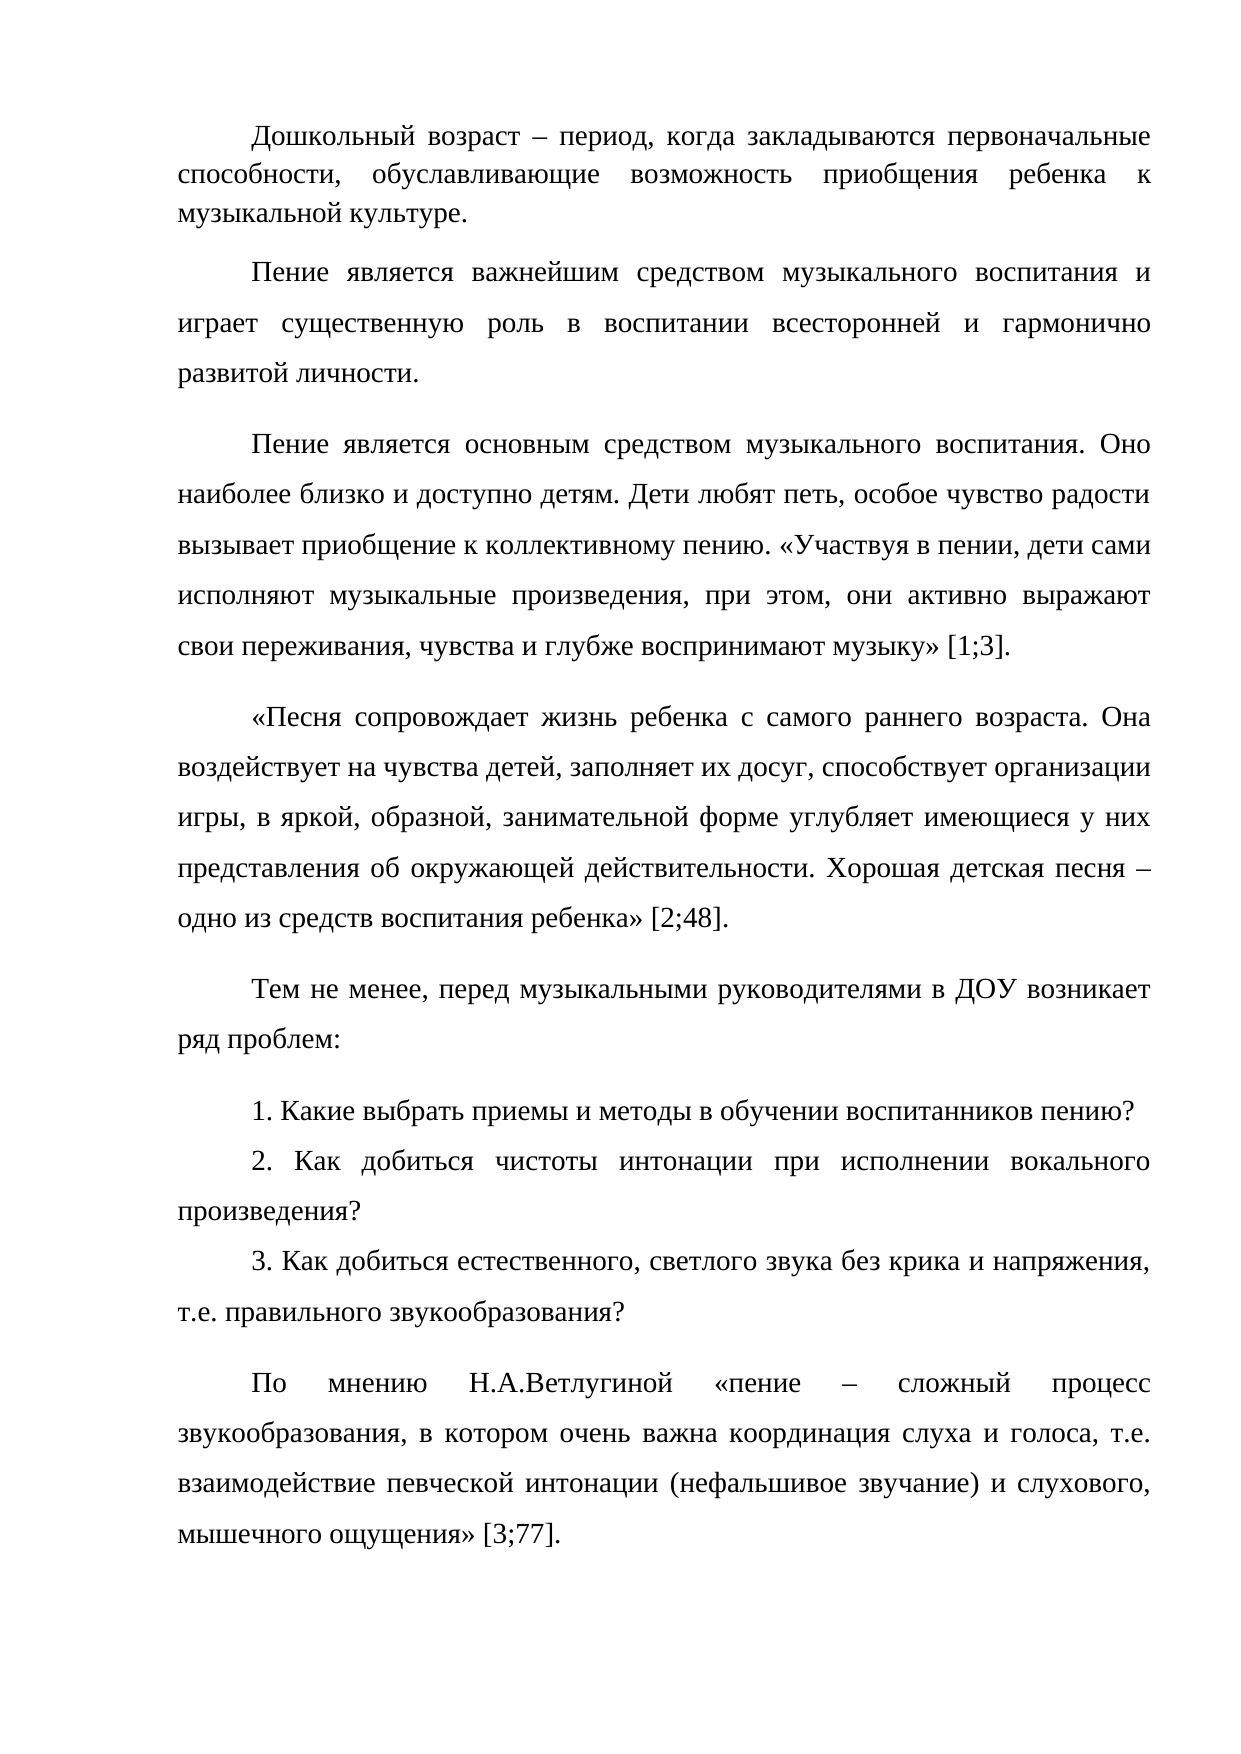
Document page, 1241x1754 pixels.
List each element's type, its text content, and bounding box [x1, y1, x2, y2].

text Пение является основным средством музыкального воспитания. Оно наиболее близко и доступно детям. Дети любят петь, особое чувство радости вызывает приобщение к коллективному пению. «Участвуя в пении, дети сами исполняют музыкальные произведения, при этом, они активно выражают свои переживания, чувства и глубже воспринимают музыку» [1;3]. [177, 426, 1152, 661]
list 2. Как добиться чистоты интонации при исполнении вокального произведения? [177, 1143, 1152, 1227]
list 1. Какие выбрать приемы и методы в обучении воспитанников пению? [177, 1093, 1152, 1126]
text Пение является важнейшим средством музыкального воспитания и играет существенную роль в воспитании всесторонней и гармонично развитой личности. [177, 254, 1152, 389]
text Дошкольный возраст – период, когда закладываются первоначальные способности, обуславливающие возможность приобщения ребенка к музыкальной культуре. [177, 118, 1152, 229]
text Тем не менее, перед музыкальными руководителями в ДОУ возникает ряд проблем: [177, 971, 1152, 1055]
text «Песня сопровождает жизнь ребенка с самого раннего возраста. Она воздействует на чувства детей, заполняет их досуг, способствует организации игры, в яркой, образной, занимательной форме углубляет имеющиеся у них представления об окружающей действительности. Хорошая детская песня – одно из средств воспитания ребенка» [2;48]. [177, 699, 1152, 933]
list 3. Как добиться естественного, светлого звука без крика и напряжения, т.е. правильного звукообразования? [177, 1243, 1152, 1327]
text По мнению Н.А.Ветлугиной «пение – сложный процесс звукообразования, в котором очень важна координация слуха и голоса, т.е. взаимодействие певческой интонации (нефальшивое звучание) и слухового, мышечного ощущения» [3;77]. [177, 1365, 1152, 1549]
